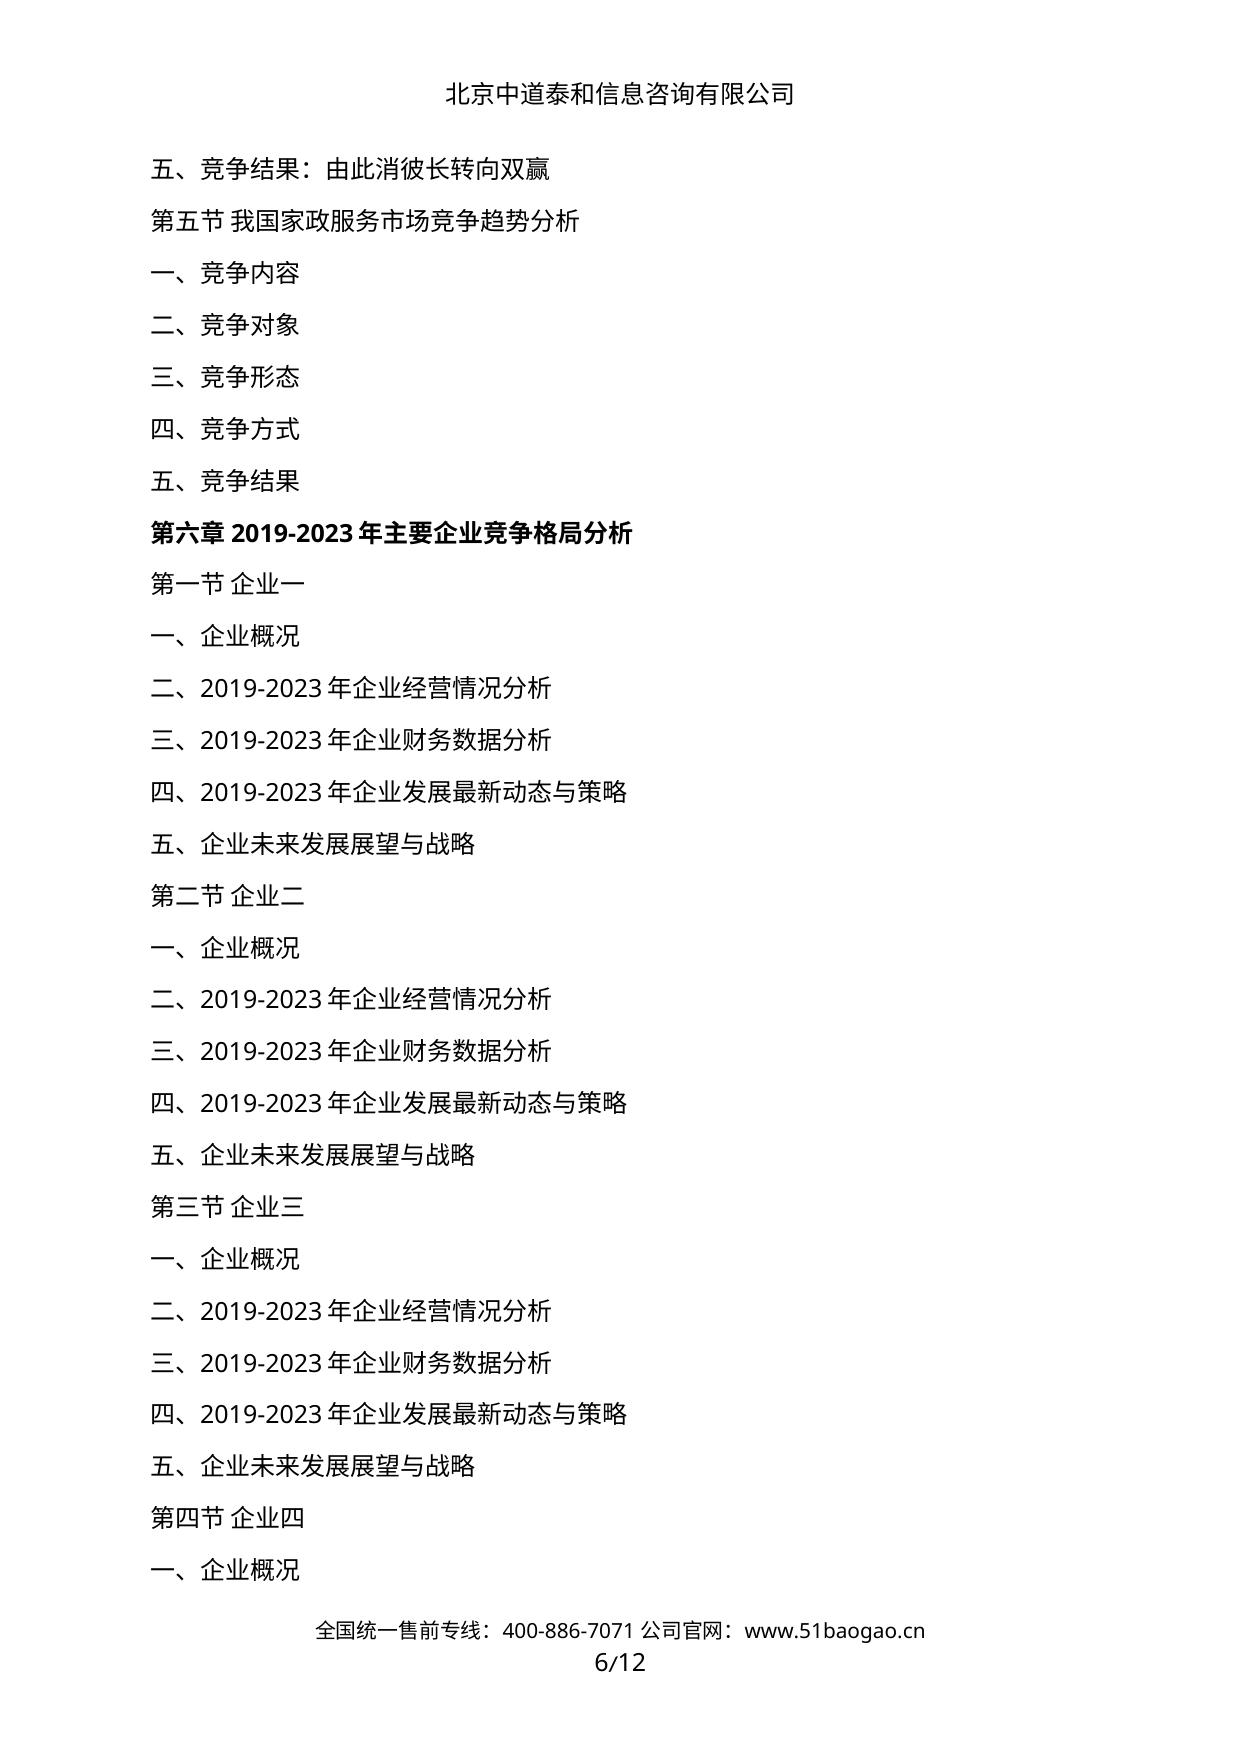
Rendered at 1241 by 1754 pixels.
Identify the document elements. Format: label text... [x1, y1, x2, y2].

text 第四节 企业四 [150, 1499, 1090, 1535]
text 二、2019-2023年企业经营情况分析 [150, 980, 1090, 1016]
text 三、2019-2023年企业财务数据分析 [150, 1032, 1090, 1068]
text 一、企业概况 [150, 617, 1090, 653]
text 五、企业未来发展展望与战略 [150, 1136, 1090, 1172]
text 第一节 企业一 [150, 565, 1090, 601]
text 四、2019-2023年企业发展最新动态与策略 [150, 1084, 1090, 1120]
text 第六章 2019-2023年主要企业竞争格局分析 [150, 513, 1090, 549]
text 三、2019-2023年企业财务数据分析 [150, 721, 1090, 757]
text 一、企业概况 [150, 1551, 1090, 1587]
text 第三节 企业三 [150, 1187, 1090, 1224]
text 二、2019-2023年企业经营情况分析 [150, 1291, 1090, 1327]
text 一、企业概况 [150, 928, 1090, 964]
text 三、2019-2023年企业财务数据分析 [150, 1343, 1090, 1379]
text 二、竞争对象 [150, 306, 1090, 342]
text 四、2019-2023年企业发展最新动态与策略 [150, 1395, 1090, 1431]
text 五、企业未来发展展望与战略 [150, 824, 1090, 861]
text 第五节 我国家政服务市场竞争趋势分析 [150, 202, 1090, 238]
text 五、竞争结果：由此消彼长转向双赢 [150, 150, 1090, 186]
text 一、竞争内容 [150, 254, 1090, 290]
text 四、2019-2023年企业发展最新动态与策略 [150, 772, 1090, 809]
text 五、竞争结果 [150, 461, 1090, 497]
text 三、竞争形态 [150, 357, 1090, 394]
text 五、企业未来发展展望与战略 [150, 1447, 1090, 1483]
text 四、竞争方式 [150, 409, 1090, 446]
text 一、企业概况 [150, 1239, 1090, 1276]
text 第二节 企业二 [150, 876, 1090, 912]
text 二、2019-2023年企业经营情况分析 [150, 669, 1090, 705]
